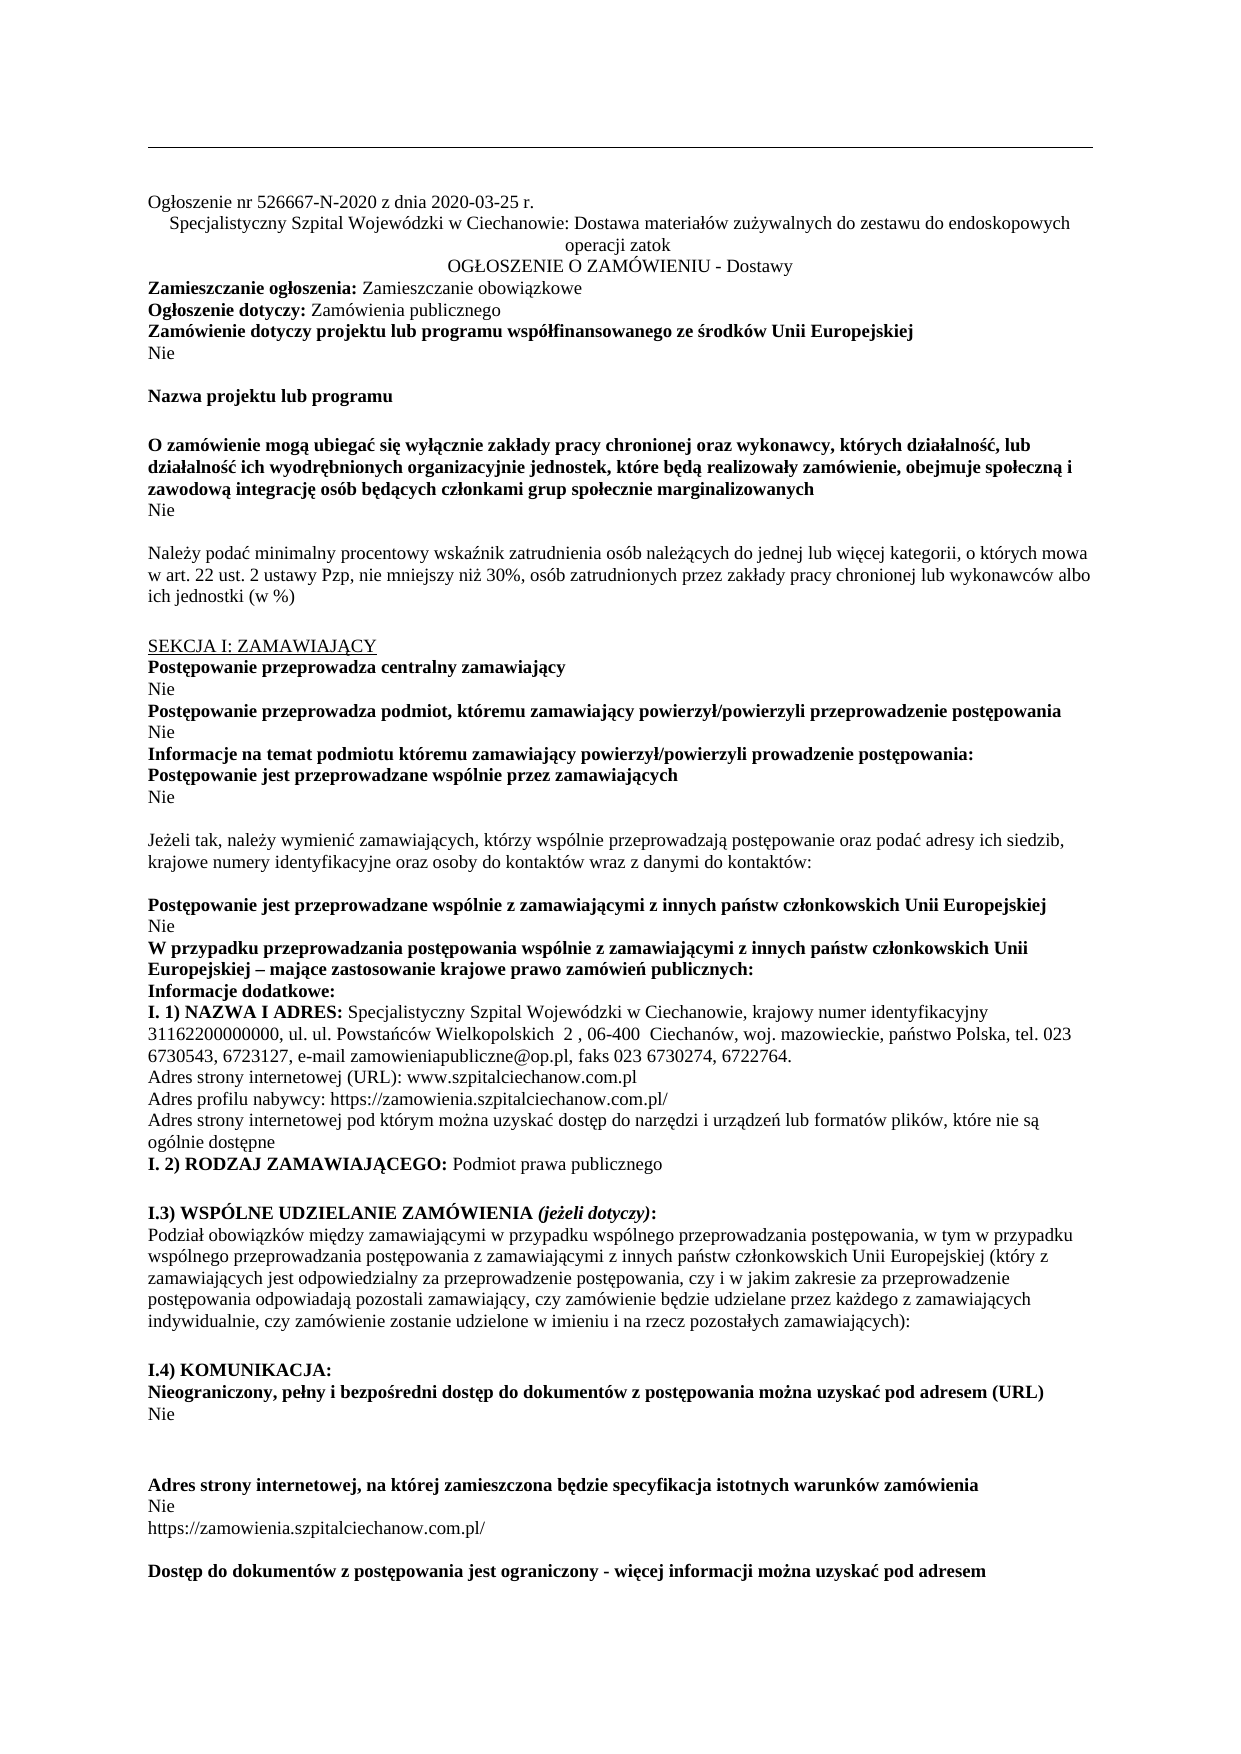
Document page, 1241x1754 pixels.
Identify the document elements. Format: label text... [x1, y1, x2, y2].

text Jeżeli tak, należy wymienić zamawiających, którzy wspólnie przeprowadzają postępowanie oraz podać adresy ich siedzib, krajowe numery identyfikacyjne oraz osoby do kontaktów wraz z danymi do kontaktów: Postępowanie jest przeprowadzane wspólnie z zamawiającymi z innych państw członkowskich Unii Europejskiej [148, 807, 1093, 915]
text Nie https://zamowienia.szpitalciechanow.com.pl/ [148, 1495, 1093, 1538]
text Nie [148, 499, 1093, 521]
text I. 2) RODZAJ ZAMAWIAJĄCEGO: Podmiot prawa publicznego [148, 1152, 1093, 1202]
text I.4) KOMUNIKACJA: Nieograniczony, pełny i bezpośredni dostęp do dokumentów z postępowania można uzyskać pod adresem (URL) [148, 1359, 1093, 1402]
text Nie [148, 915, 1093, 937]
text Postępowanie przeprowadza centralny zamawiający [148, 656, 1093, 678]
text W przypadku przeprowadzania postępowania wspólnie z zamawiającymi z innych państw członkowskich Unii Europejskiej – mające zastosowanie krajowe prawo zamówień publicznych: Informacje dodatkowe: [148, 937, 1093, 1001]
text Nazwa projektu lub programu [148, 363, 1093, 434]
text O zamówienie mogą ubiegać się wyłącznie zakłady pracy chronionej oraz wykonawcy, których działalność, lub działalność ich wyodrębnionych organizacyjnie jednostek, które będą realizowały zamówienie, obejmuje społeczną i zawodową integrację osób będących członkami grup społecznie marginalizowanych [148, 434, 1093, 499]
text Należy podać minimalny procentowy wskaźnik zatrudnienia osób należących do jednej lub więcej kategorii, o których mowa w art. 22 ust. 2 ustawy Pzp, nie mniejszy niż 30%, osób zatrudnionych przez zakłady pracy chronionej lub wykonawców albo ich jednostki (w %) [148, 521, 1093, 635]
text Specjalistyczny Szpital Wojewódzki w Ciechanowie: Dostawa materiałów zużywalnych do zestawu do endoskopowych operacji zatok OGŁOSZENIE O ZAMÓWIENIU - Dostawy [148, 212, 1093, 277]
text Ogłoszenie nr 526667-N-2020 z dnia 2020-03-25 r. [148, 148, 1093, 212]
text Zamieszczanie ogłoszenia: Zamieszczanie obowiązkowe [148, 277, 1093, 298]
text Postępowanie przeprowadza podmiot, któremu zamawiający powierzył/powierzyli przeprowadzenie postępowania [148, 699, 1093, 721]
text I. 1) NAZWA I ADRES: Specjalistyczny Szpital Wojewódzki w Ciechanowie, krajowy numer identyfikacyjny 31162200000000, ul. ul. Powstańców Wielkopolskich 2 , 06-400 Ciechanów, woj. mazowieckie, państwo Polska, tel. 023 6730543, 6723127, e-mail zamowieniapubliczne@op.pl, faks 023 6730274, 6722764. Adres strony internetowej (URL): www.szpitalciechanow.com.pl Adres profilu nabywcy: https://zamowienia.szpitalciechanow.com.pl/ Adres strony internetowej pod którym można uzyskać dostęp do narzędzi i urządzeń lub formatów plików, które nie są ogólnie dostępne [148, 1001, 1093, 1152]
text I.3) WSPÓLNE UDZIELANIE ZAMÓWIENIA (jeżeli dotyczy): [148, 1202, 1093, 1223]
text Zamówienie dotyczy projektu lub programu współfinansowanego ze środków Unii Europejskiej [148, 320, 1093, 342]
text Dostęp do dokumentów z postępowania jest ograniczony - więcej informacji można uzyskać pod adresem [148, 1538, 1093, 1581]
text Adres strony internetowej, na której zamieszczona będzie specyfikacja istotnych warunków zamówienia [148, 1452, 1093, 1495]
text Nie [148, 678, 1093, 699]
text Nie [148, 1402, 1093, 1452]
text Nie [148, 721, 1093, 743]
text Ogłoszenie dotyczy: Zamówienia publicznego [148, 298, 1093, 320]
text SEKCJA I: ZAMAWIAJĄCY [148, 635, 1093, 656]
text Nie [148, 342, 1093, 363]
text Podział obowiązków między zamawiającymi w przypadku wspólnego przeprowadzania postępowania, w tym w przypadku wspólnego przeprowadzania postępowania z zamawiającymi z innych państw członkowskich Unii Europejskiej (który z zamawiających jest odpowiedzialny za przeprowadzenie postępowania, czy i w jakim zakresie za przeprowadzenie postępowania odpowiadają pozostali zamawiający, czy zamówienie będzie udzielane przez każdego z zamawiających indywidualnie, czy zamówienie zostanie udzielone w imieniu i na rzecz pozostałych zamawiających): [148, 1223, 1093, 1359]
text Informacje na temat podmiotu któremu zamawiający powierzył/powierzyli prowadzenie postępowania: Postępowanie jest przeprowadzane wspólnie przez zamawiających [148, 743, 1093, 786]
text Nie [148, 786, 1093, 807]
